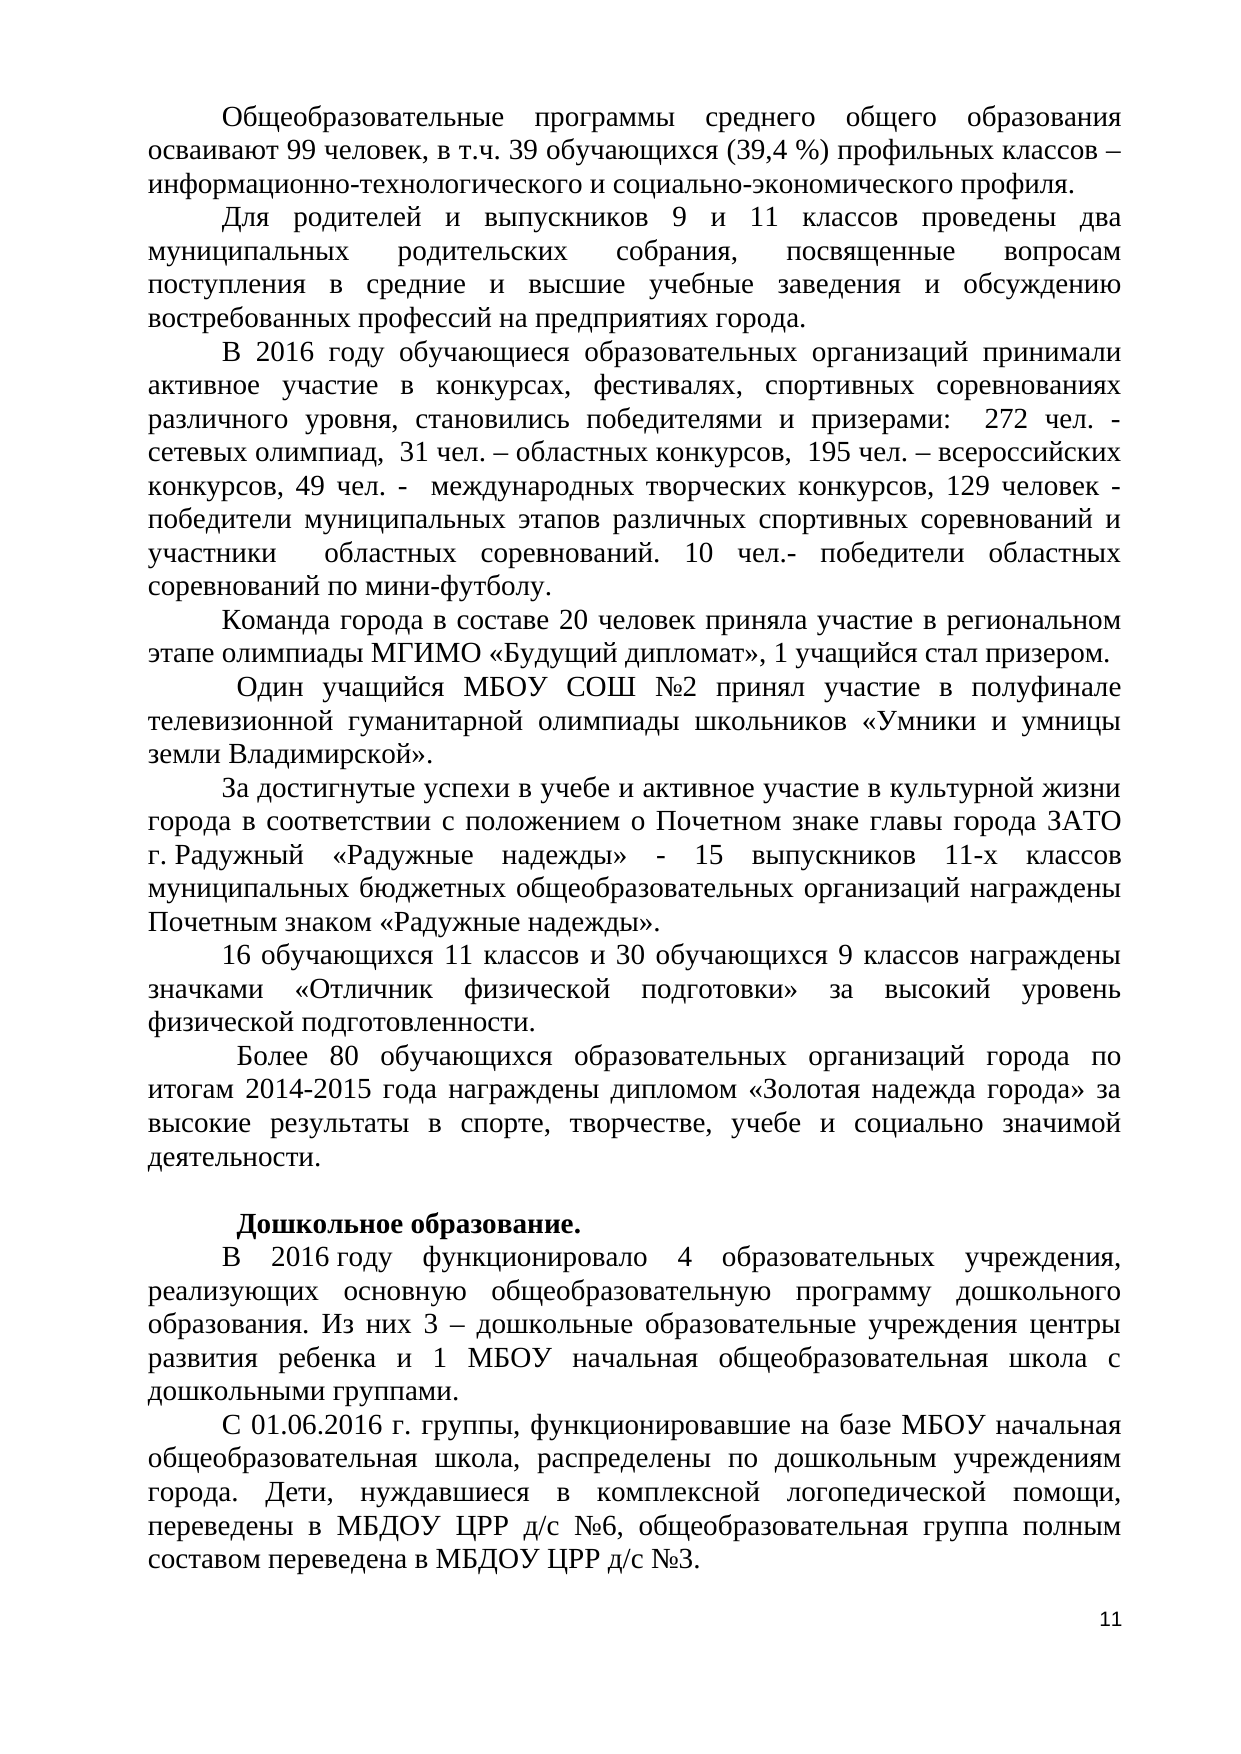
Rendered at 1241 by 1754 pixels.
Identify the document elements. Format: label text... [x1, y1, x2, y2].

text Дошкольное образование. [148, 1206, 1122, 1239]
text Команда города в составе 20 человек приняла участие в региональном этапе олимпиады МГИМО «Будущий дипломат», 1 учащийся стал призером. [148, 602, 1122, 669]
text Для родителей и выпускников 9 и 11 классов проведены два муниципальных родительских собрания, посвященные вопросам поступления в средние и высшие учебные заведения и обсуждению востребованных профессий на предприятиях города. [148, 199, 1122, 334]
text Общеобразовательные программы среднего общего образования осваивают 99 человек, в т.ч. 39 обучающихся (39,4 %) профильных классов – информационно-технологического и социально-экономического профиля. [148, 99, 1122, 199]
text Один учащийся МБОУ СОШ №2 принял участие в полуфинале телевизионной гуманитарной олимпиады школьников «Умники и умницы земли Владимирской». [148, 669, 1122, 770]
text Более 80 обучающихся образовательных организаций города по итогам 2014-2015 года награждены дипломом «Золотая надежда города» за высокие результаты в спорте, творчестве, учебе и социально значимой деятельности. [148, 1038, 1122, 1172]
text 16 обучающихся 11 классов и 30 обучающихся 9 классов награждены значками «Отличник физической подготовки» за высокий уровень физической подготовленности. [148, 937, 1122, 1038]
text С 01.06.2016 г. группы, функционировавшие на базе МБОУ начальная общеобразовательная школа, распределены по дошкольным учреждениям города. Дети, нуждавшиеся в комплексной логопедической помощи, переведены в МБДОУ ЦРР д/с №6, общеобразовательная группа полным составом переведена в МБДОУ ЦРР д/с №3. [148, 1407, 1122, 1575]
text За достигнутые успехи в учебе и активное участие в культурной жизни города в соответствии с положением о Почетном знаке главы города ЗАТО г. Радужный «Радужные надежды» - 15 выпускников 11-х классов муниципальных бюджетных общеобразовательных организаций награждены Почетным знаком «Радужные надежды». [148, 770, 1122, 937]
text В 2016 году функционировало 4 образовательных учреждения, реализующих основную общеобразовательную программу дошкольного образования. Из них 3 – дошкольные образовательные учреждения центры развития ребенка и 1 МБОУ начальная общеобразовательная школа с дошкольными группами. [148, 1239, 1122, 1407]
text В 2016 году обучающиеся образовательных организаций принимали активное участие в конкурсах, фестивалях, спортивных соревнованиях различного уровня, становились победителями и призерами: 272 чел. - сетевых олимпиад, 31 чел. – областных конкурсов, 195 чел. – всероссийских конкурсов, 49 чел. - международных творческих конкурсов, 129 человек - победители муниципальных этапов различных спортивных соревнований и участники областных соревнований. 10 чел.- победители областных соревнований по мини-футболу. [148, 334, 1122, 602]
